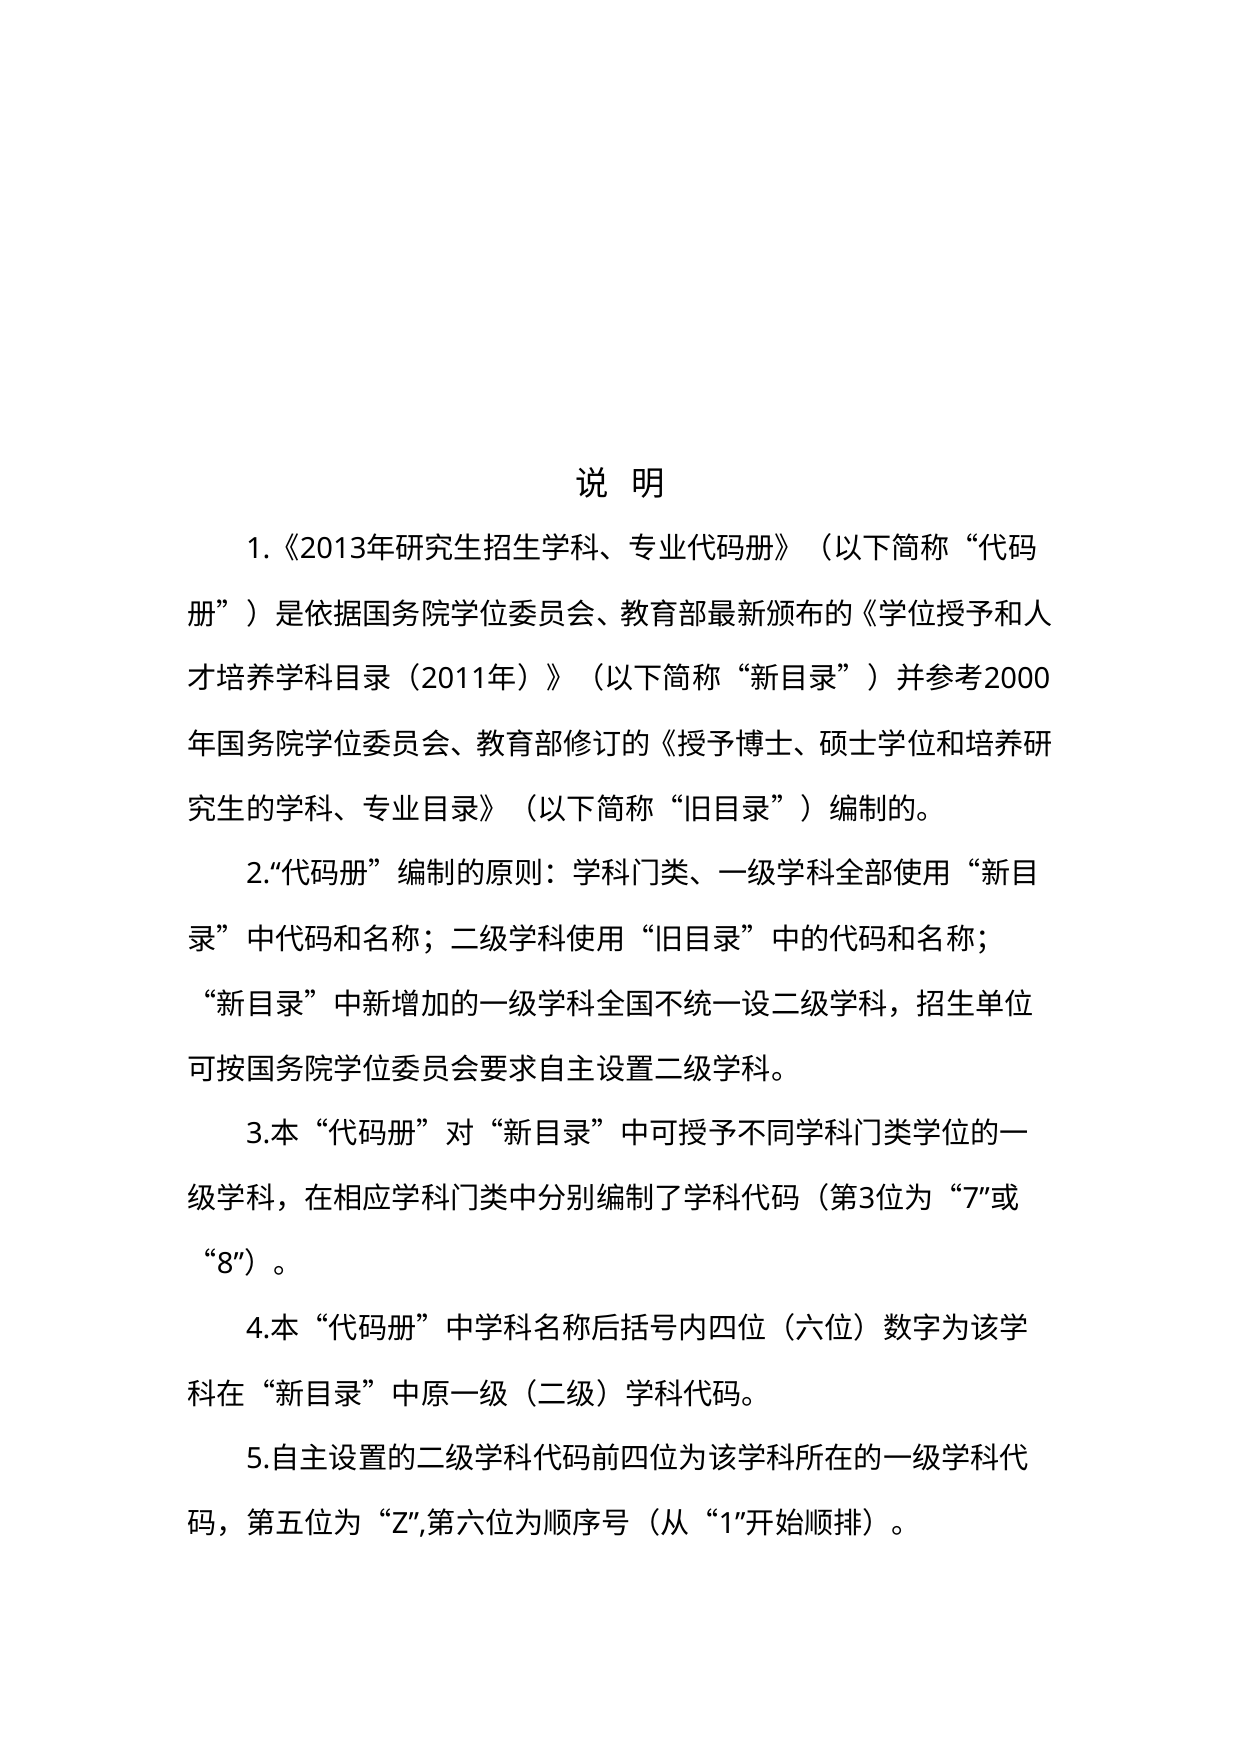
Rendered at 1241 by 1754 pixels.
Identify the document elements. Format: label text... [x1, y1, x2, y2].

text 5.自主设置的二级学科代码前四位为该学科所在的一级学科代码，第五位为“Z”,第六位为顺序号（从“1”开始顺排）。 [187, 1424, 1053, 1554]
text 1.《2013年研究生招生学科、专业代码册》（以下简称“代码册”）是依据国务院学位委员会、教育部最新颁布的《学位授予和人才培养学科目录（2011年）》（以下简称“新目录”）并参考2000年国务院学位委员会、教育部修订的《授予博士、硕士学位和培养研究生的学科、专业目录》（以下简称“旧目录”）编制的。 [187, 514, 1053, 839]
text 4.本“代码册”中学科名称后括号内四位（六位）数字为该学科在“新目录”中原一级（二级）学科代码。 [187, 1294, 1053, 1424]
text 说 明 [187, 449, 1053, 514]
text 3.本“代码册”对“新目录”中可授予不同学科门类学位的一级学科，在相应学科门类中分别编制了学科代码（第3位为“7”或“8”）。 [187, 1099, 1053, 1294]
text 2.“代码册”编制的原则：学科门类、一级学科全部使用“新目录”中代码和名称；二级学科使用“旧目录”中的代码和名称；“新目录”中新增加的一级学科全国不统一设二级学科，招生单位可按国务院学位委员会要求自主设置二级学科。 [187, 839, 1053, 1099]
